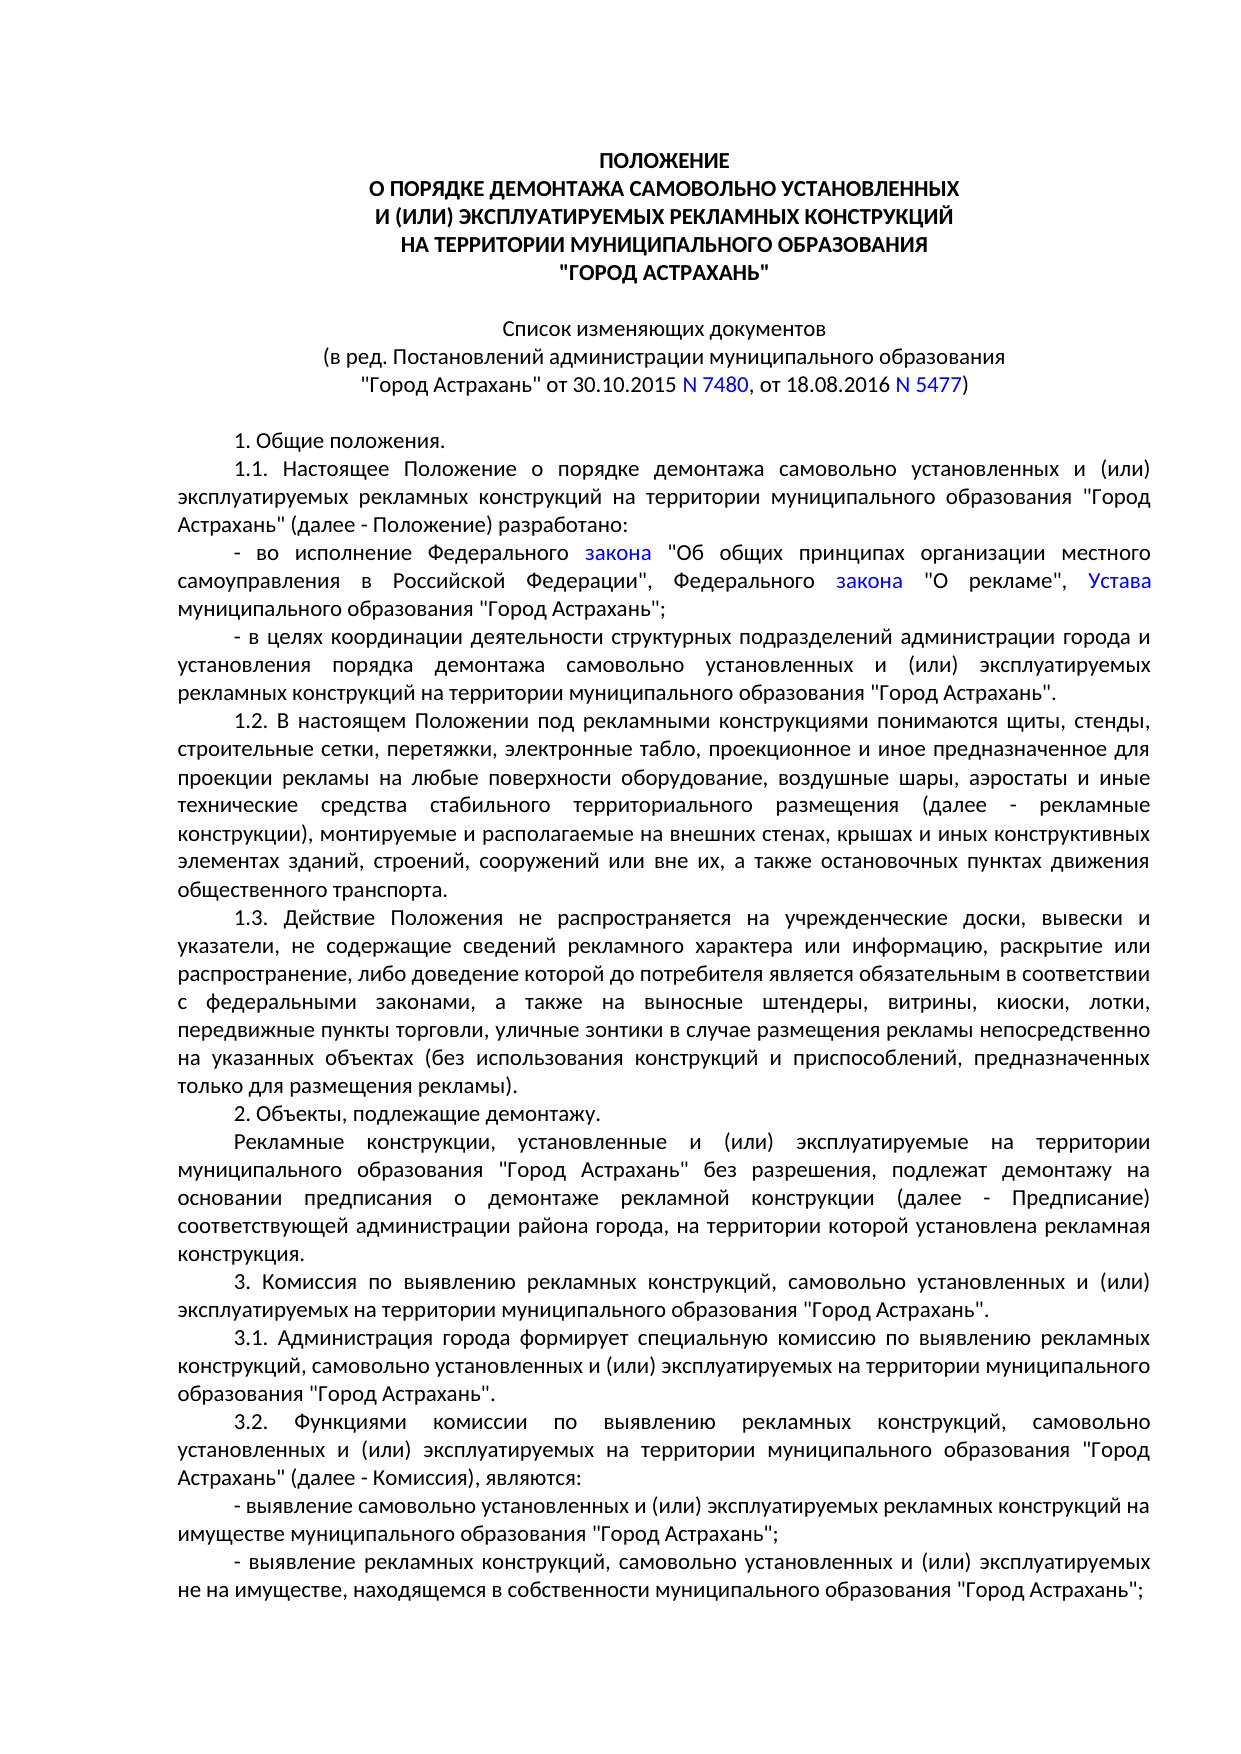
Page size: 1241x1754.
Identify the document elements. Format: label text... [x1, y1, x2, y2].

text - во исполнение Федерального закона "Об общих принципах организации местного самоуправления в Российской Федерации", Федерального закона "О рекламе", Устава муниципального образования "Город Астрахань"; [177, 538, 1152, 622]
text Список изменяющих документов [177, 314, 1152, 342]
title О ПОРЯДКЕ ДЕМОНТАЖА САМОВОЛЬНО УСТАНОВЛЕННЫХ [177, 174, 1152, 202]
title И (ИЛИ) ЭКСПЛУАТИРУЕМЫХ РЕКЛАМНЫХ КОНСТРУКЦИЙ [177, 202, 1152, 230]
text 2. Объекты, подлежащие демонтажу. [177, 1099, 1152, 1127]
text "Город Астрахань" от 30.10.2015 N 7480, от 18.08.2016 N 5477) [177, 370, 1152, 398]
text 1. Общие положения. [177, 426, 1152, 454]
text - в целях координации деятельности структурных подразделений администрации города и установления порядка демонтажа самовольно установленных и (или) эксплуатируемых рекламных конструкций на территории муниципального образования "Город Астрахань". [177, 622, 1152, 707]
text 3. Комиссия по выявлению рекламных конструкций, самовольно установленных и (или) эксплуатируемых на территории муниципального образования "Город Астрахань". [177, 1267, 1152, 1323]
title ПОЛОЖЕНИЕ [177, 146, 1152, 174]
text 1.2. В настоящем Положении под рекламными конструкциями понимаются щиты, стенды, строительные сетки, перетяжки, электронные табло, проекционное и иное предназначенное для проекции рекламы на любые поверхности оборудование, воздушные шары, аэростаты и иные технические средства стабильного территориального размещения (далее - рекламные конструкции), монтируемые и располагаемые на внешних стенах, крышах и иных конструктивных элементах зданий, строений, сооружений или вне их, а также остановочных пунктах движения общественного транспорта. [177, 707, 1152, 903]
text (в ред. Постановлений администрации муниципального образования [177, 342, 1152, 370]
text 1.3. Действие Положения не распространяется на учрежденческие доски, вывески и указатели, не содержащие сведений рекламного характера или информацию, раскрытие или распространение, либо доведение которой до потребителя является обязательным в соответствии с федеральными законами, а также на выносные штендеры, витрины, киоски, лотки, передвижные пункты торговли, уличные зонтики в случае размещения рекламы непосредственно на указанных объектах (без использования конструкций и приспособлений, предназначенных только для размещения рекламы). [177, 903, 1152, 1099]
title НА ТЕРРИТОРИИ МУНИЦИПАЛЬНОГО ОБРАЗОВАНИЯ [177, 230, 1152, 258]
text Рекламные конструкции, установленные и (или) эксплуатируемые на территории муниципального образования "Город Астрахань" без разрешения, подлежат демонтажу на основании предписания о демонтаже рекламной конструкции (далее - Предписание) соответствующей администрации района города, на территории которой установлена рекламная конструкция. [177, 1127, 1152, 1267]
text 3.2. Функциями комиссии по выявлению рекламных конструкций, самовольно установленных и (или) эксплуатируемых на территории муниципального образования "Город Астрахань" (далее - Комиссия), являются: [177, 1407, 1152, 1491]
text 3.1. Администрация города формирует специальную комиссию по выявлению рекламных конструкций, самовольно установленных и (или) эксплуатируемых на территории муниципального образования "Город Астрахань". [177, 1323, 1152, 1407]
text - выявление рекламных конструкций, самовольно установленных и (или) эксплуатируемых не на имуществе, находящемся в собственности муниципального образования "Город Астрахань"; [177, 1547, 1152, 1603]
text - выявление самовольно установленных и (или) эксплуатируемых рекламных конструкций на имуществе муниципального образования "Город Астрахань"; [177, 1491, 1152, 1547]
title "ГОРОД АСТРАХАНЬ" [177, 258, 1152, 286]
text 1.1. Настоящее Положение о порядке демонтажа самовольно установленных и (или) эксплуатируемых рекламных конструкций на территории муниципального образования "Город Астрахань" (далее - Положение) разработано: [177, 454, 1152, 538]
